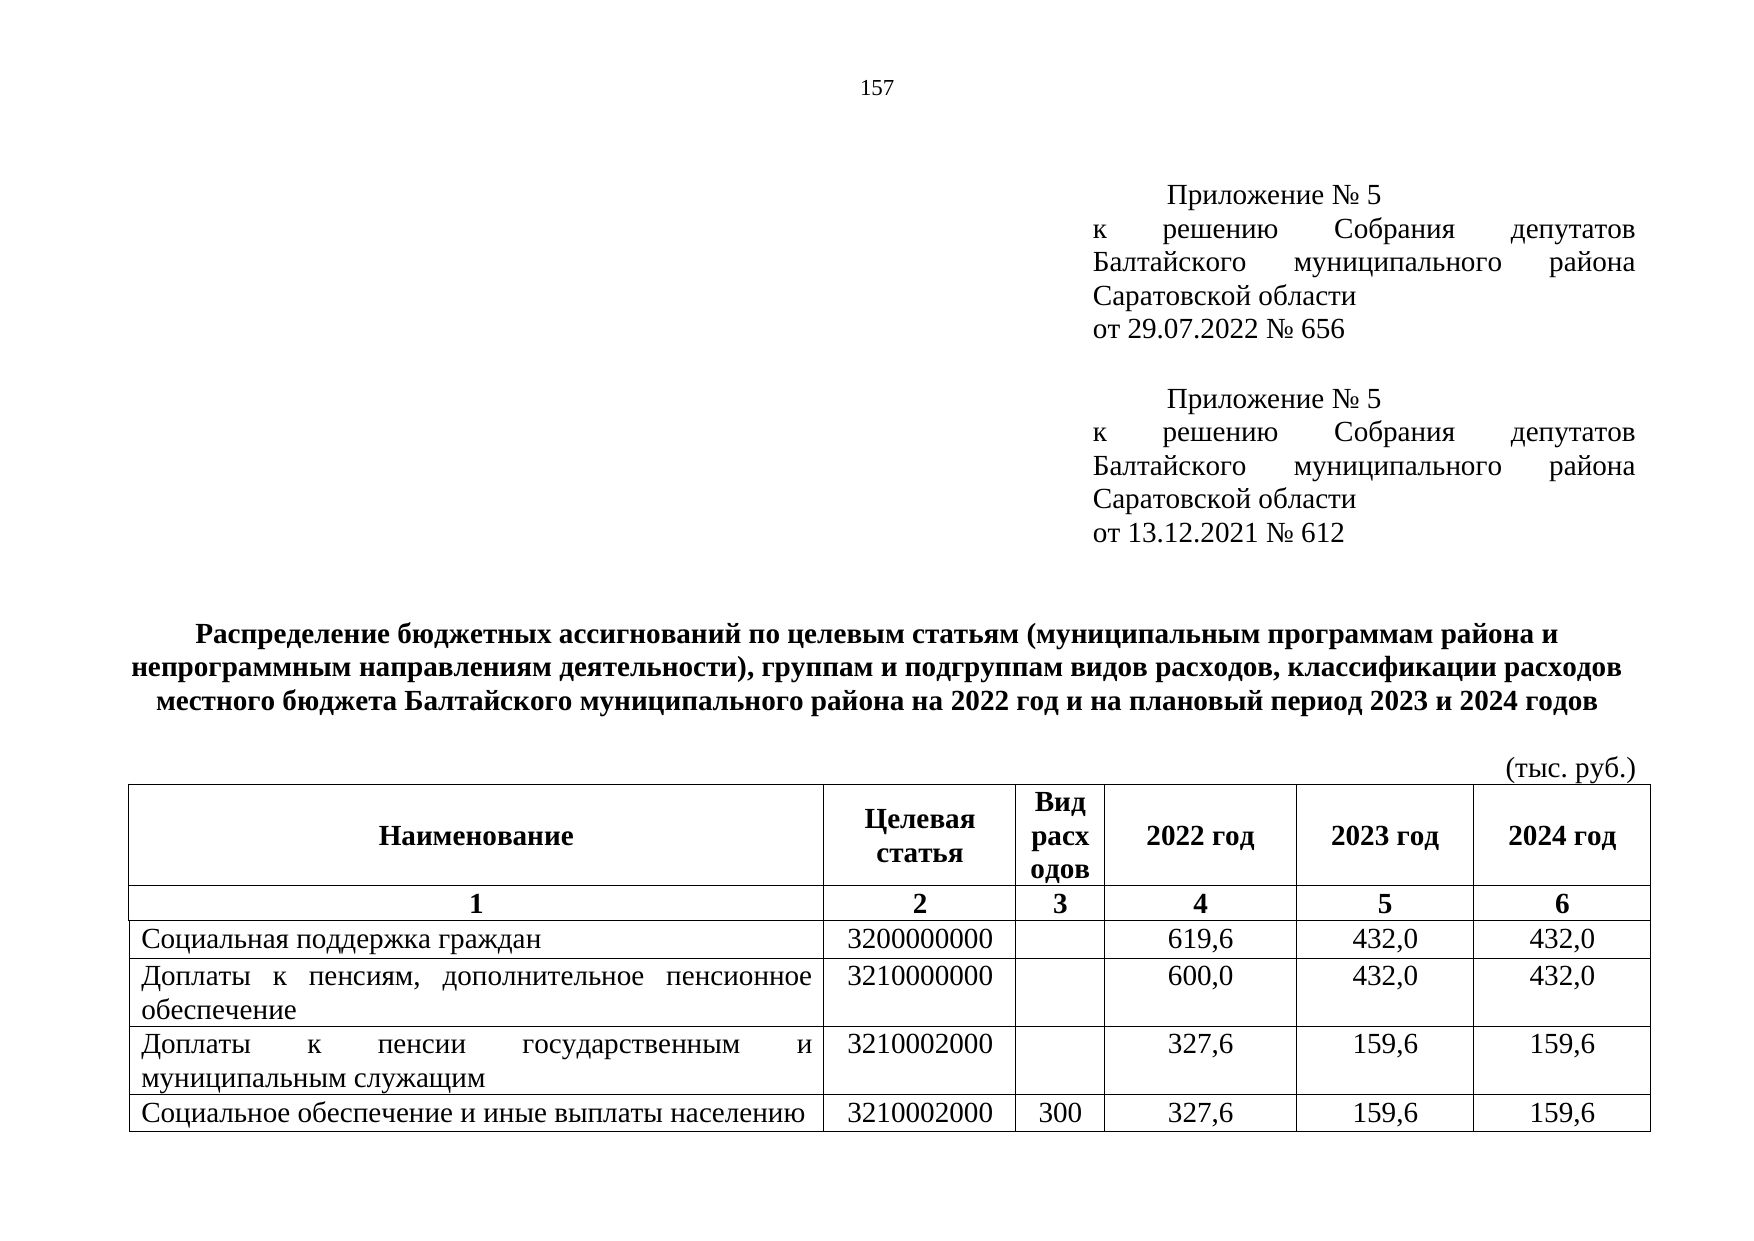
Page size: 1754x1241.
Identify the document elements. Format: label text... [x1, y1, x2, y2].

text от 29.07.2022 № 656 [1093, 311, 1636, 345]
text от 13.12.2021 № 612 [1093, 515, 1636, 549]
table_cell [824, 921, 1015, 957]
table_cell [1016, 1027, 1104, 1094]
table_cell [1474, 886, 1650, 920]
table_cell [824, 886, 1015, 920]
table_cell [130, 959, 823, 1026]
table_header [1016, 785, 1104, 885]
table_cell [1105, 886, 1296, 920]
text Приложение № 5 [1093, 177, 1636, 211]
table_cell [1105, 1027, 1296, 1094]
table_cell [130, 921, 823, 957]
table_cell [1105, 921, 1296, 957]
text к решению Собрания депутатов Балтайского муниципального района Саратовской области [1093, 211, 1636, 311]
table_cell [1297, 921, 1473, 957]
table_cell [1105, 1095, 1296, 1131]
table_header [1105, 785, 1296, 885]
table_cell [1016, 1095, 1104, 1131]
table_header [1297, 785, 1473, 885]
text Приложение № 5 [1093, 381, 1636, 414]
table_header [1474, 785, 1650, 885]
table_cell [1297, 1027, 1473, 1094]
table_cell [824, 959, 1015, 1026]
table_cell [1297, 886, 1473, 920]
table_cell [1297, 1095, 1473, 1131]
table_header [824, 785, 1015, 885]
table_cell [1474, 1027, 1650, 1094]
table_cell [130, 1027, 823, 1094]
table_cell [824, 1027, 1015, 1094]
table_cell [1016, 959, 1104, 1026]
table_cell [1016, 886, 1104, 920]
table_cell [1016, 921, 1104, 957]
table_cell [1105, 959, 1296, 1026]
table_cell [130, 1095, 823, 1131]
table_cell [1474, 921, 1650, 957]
text Распределение бюджетных ассигнований по целевым статьям (муниципальным программам района и непрограммным направлениям деятельности), группам и подгруппам видов расходов, классификации расходов местного бюджета Балтайского муниципального района на 2022 год и на плановый период 2023 и 2024 годов [118, 616, 1636, 716]
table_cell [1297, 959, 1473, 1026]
text (тыс. руб.) [929, 750, 1636, 783]
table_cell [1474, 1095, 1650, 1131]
text к решению Собрания депутатов Балтайского муниципального района Саратовской области [1093, 414, 1636, 515]
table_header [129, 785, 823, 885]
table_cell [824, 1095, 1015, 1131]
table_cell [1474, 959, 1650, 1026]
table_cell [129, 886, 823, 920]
